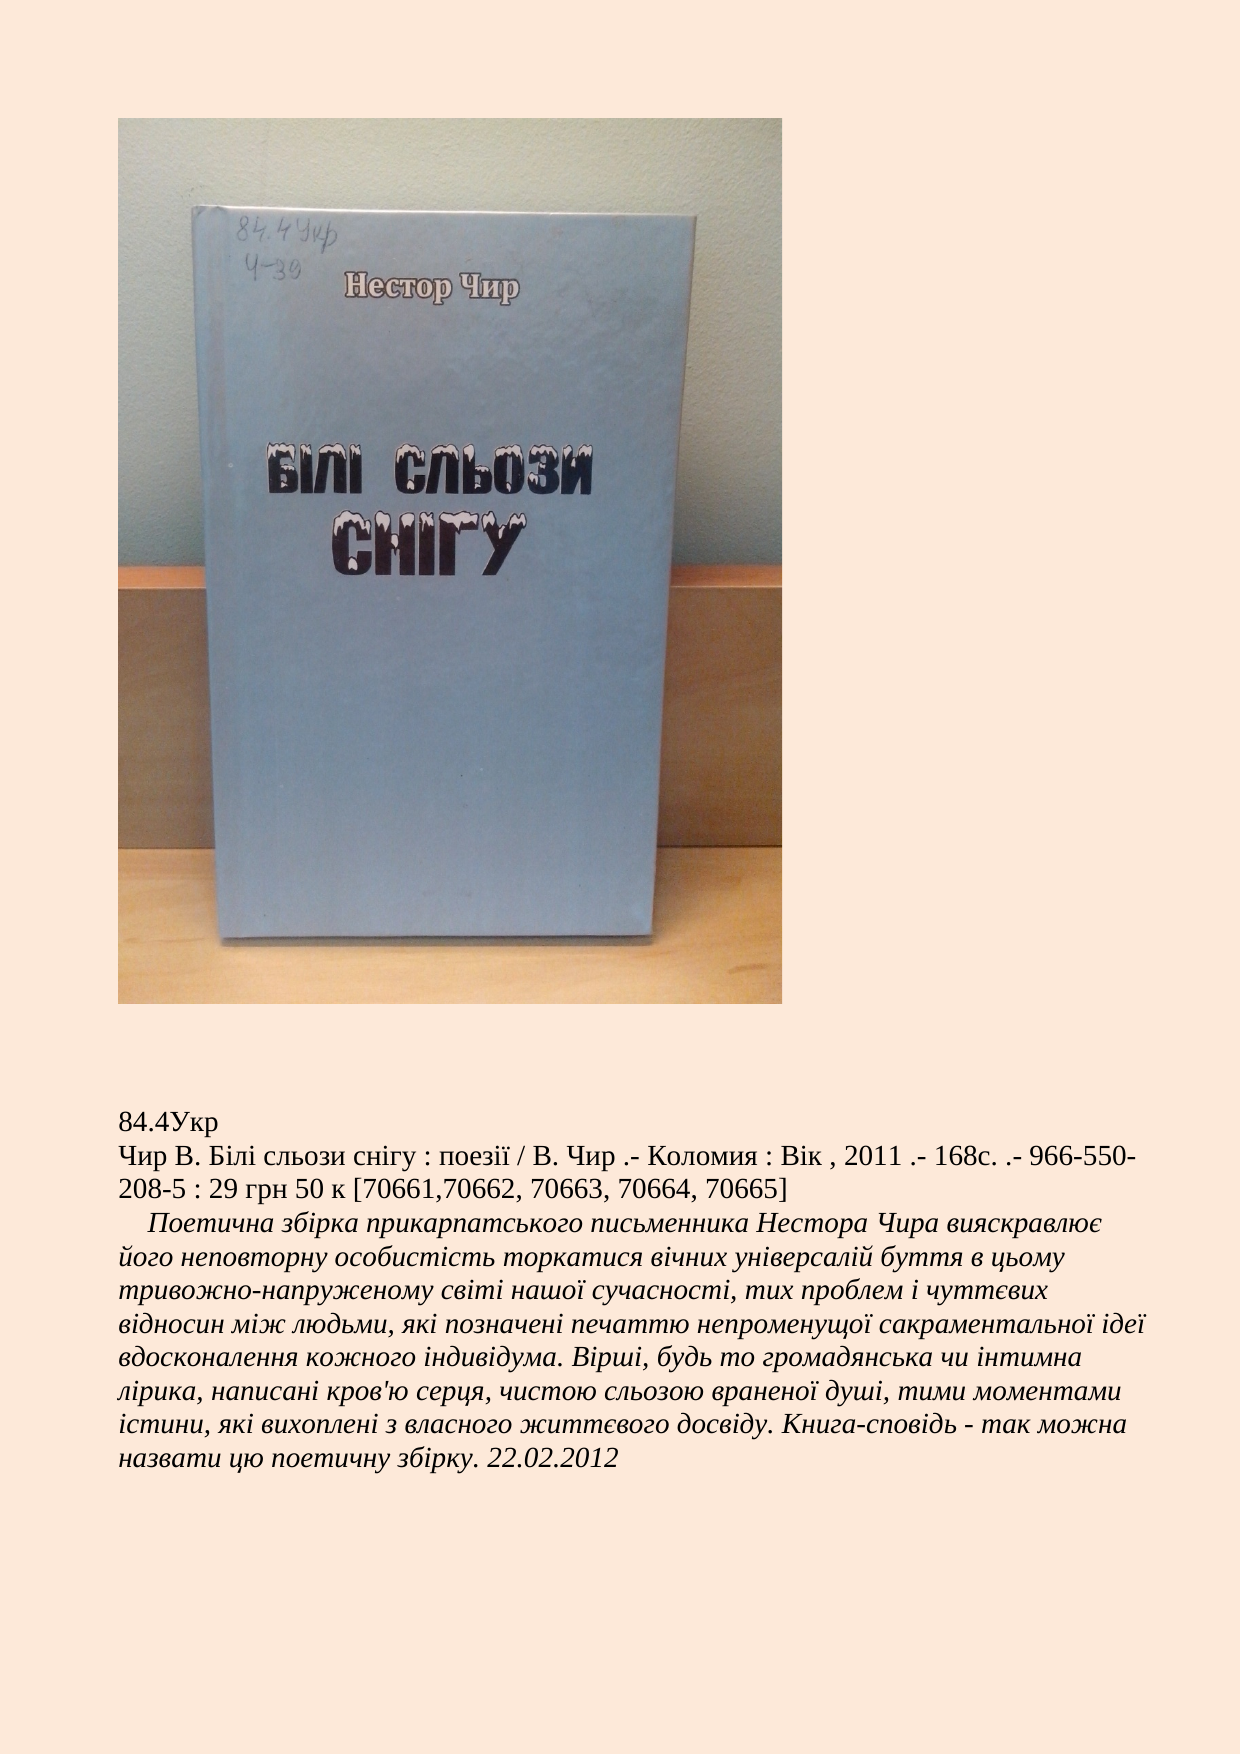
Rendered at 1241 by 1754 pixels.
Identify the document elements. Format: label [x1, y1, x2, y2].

text [118, 118, 1152, 1602]
picture [118, 118, 783, 1004]
